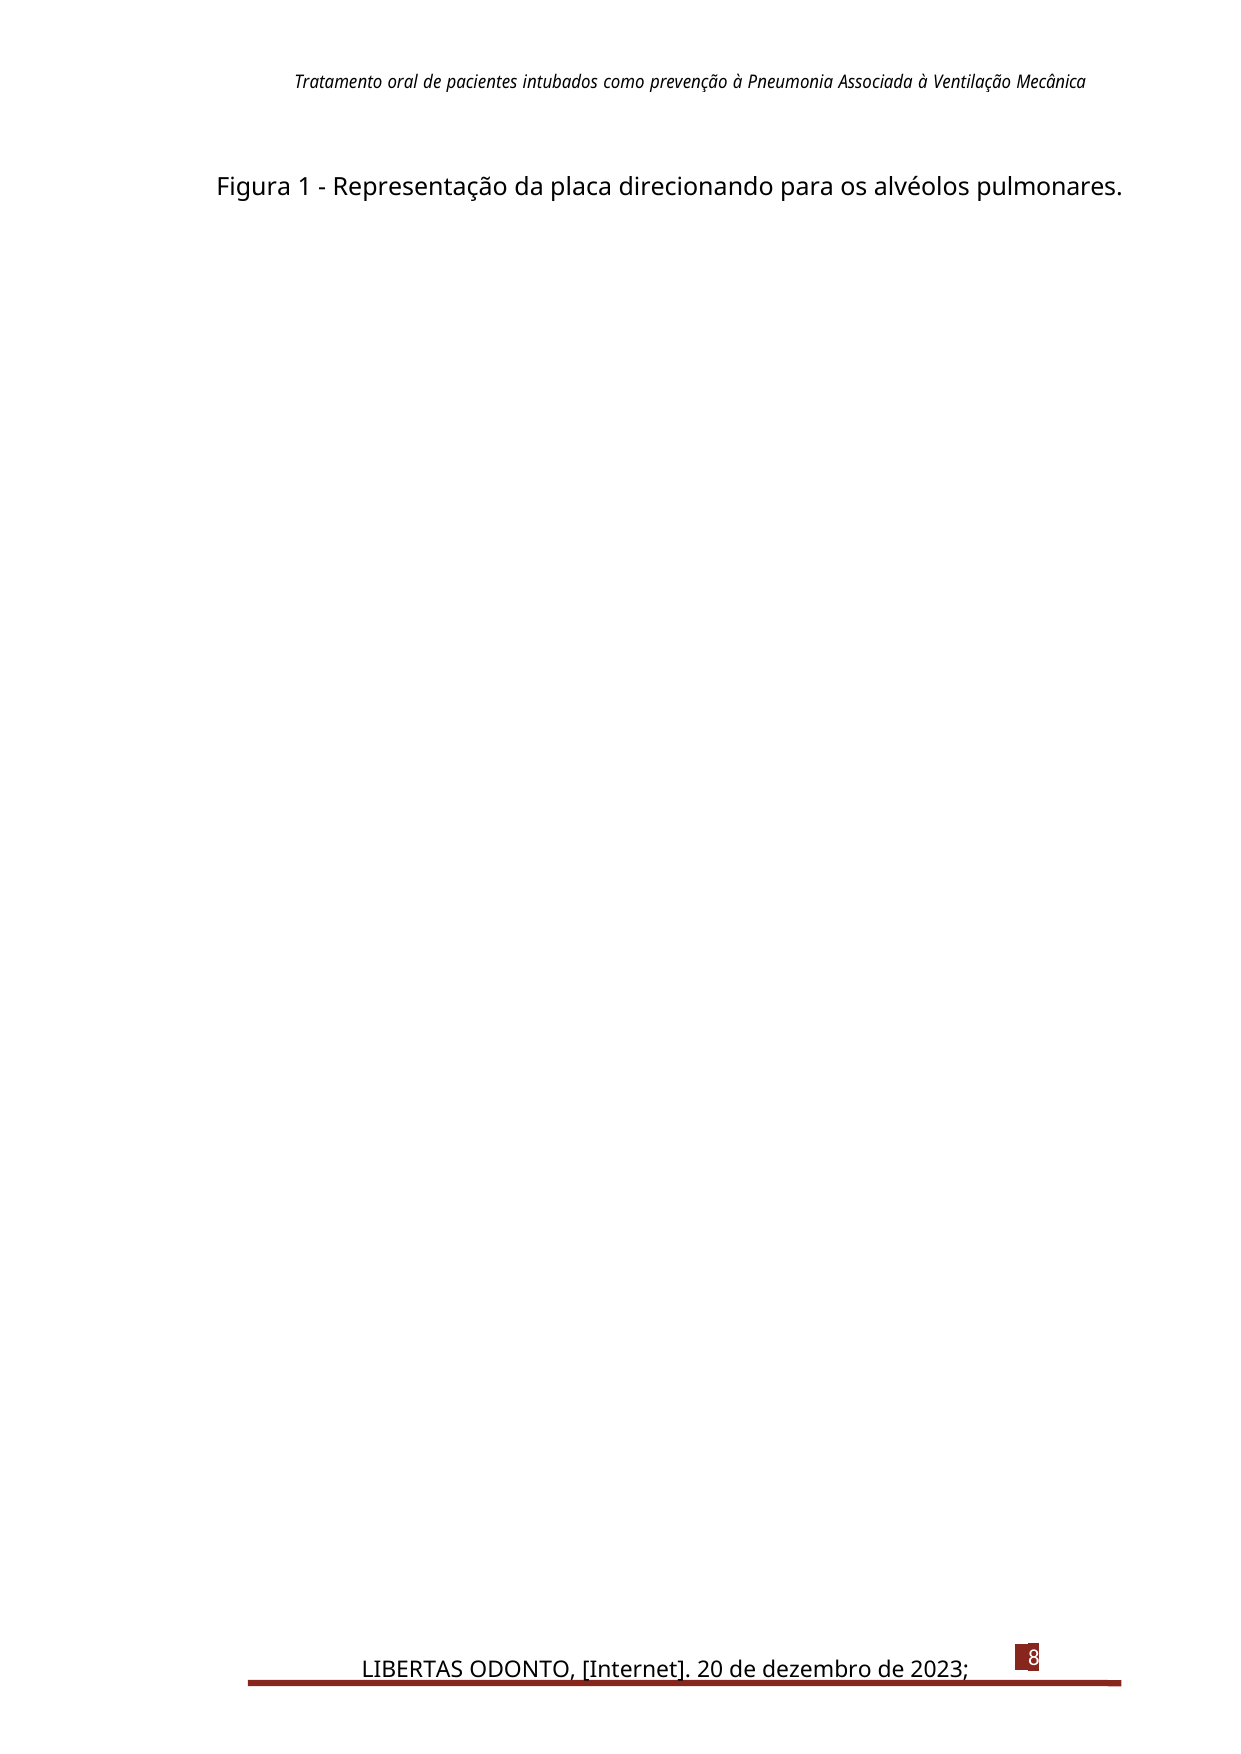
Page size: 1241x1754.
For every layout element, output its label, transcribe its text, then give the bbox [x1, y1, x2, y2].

text Figura 1 - Representação da placa direcionando para os alvéolos pulmonares. [216, 169, 1134, 203]
